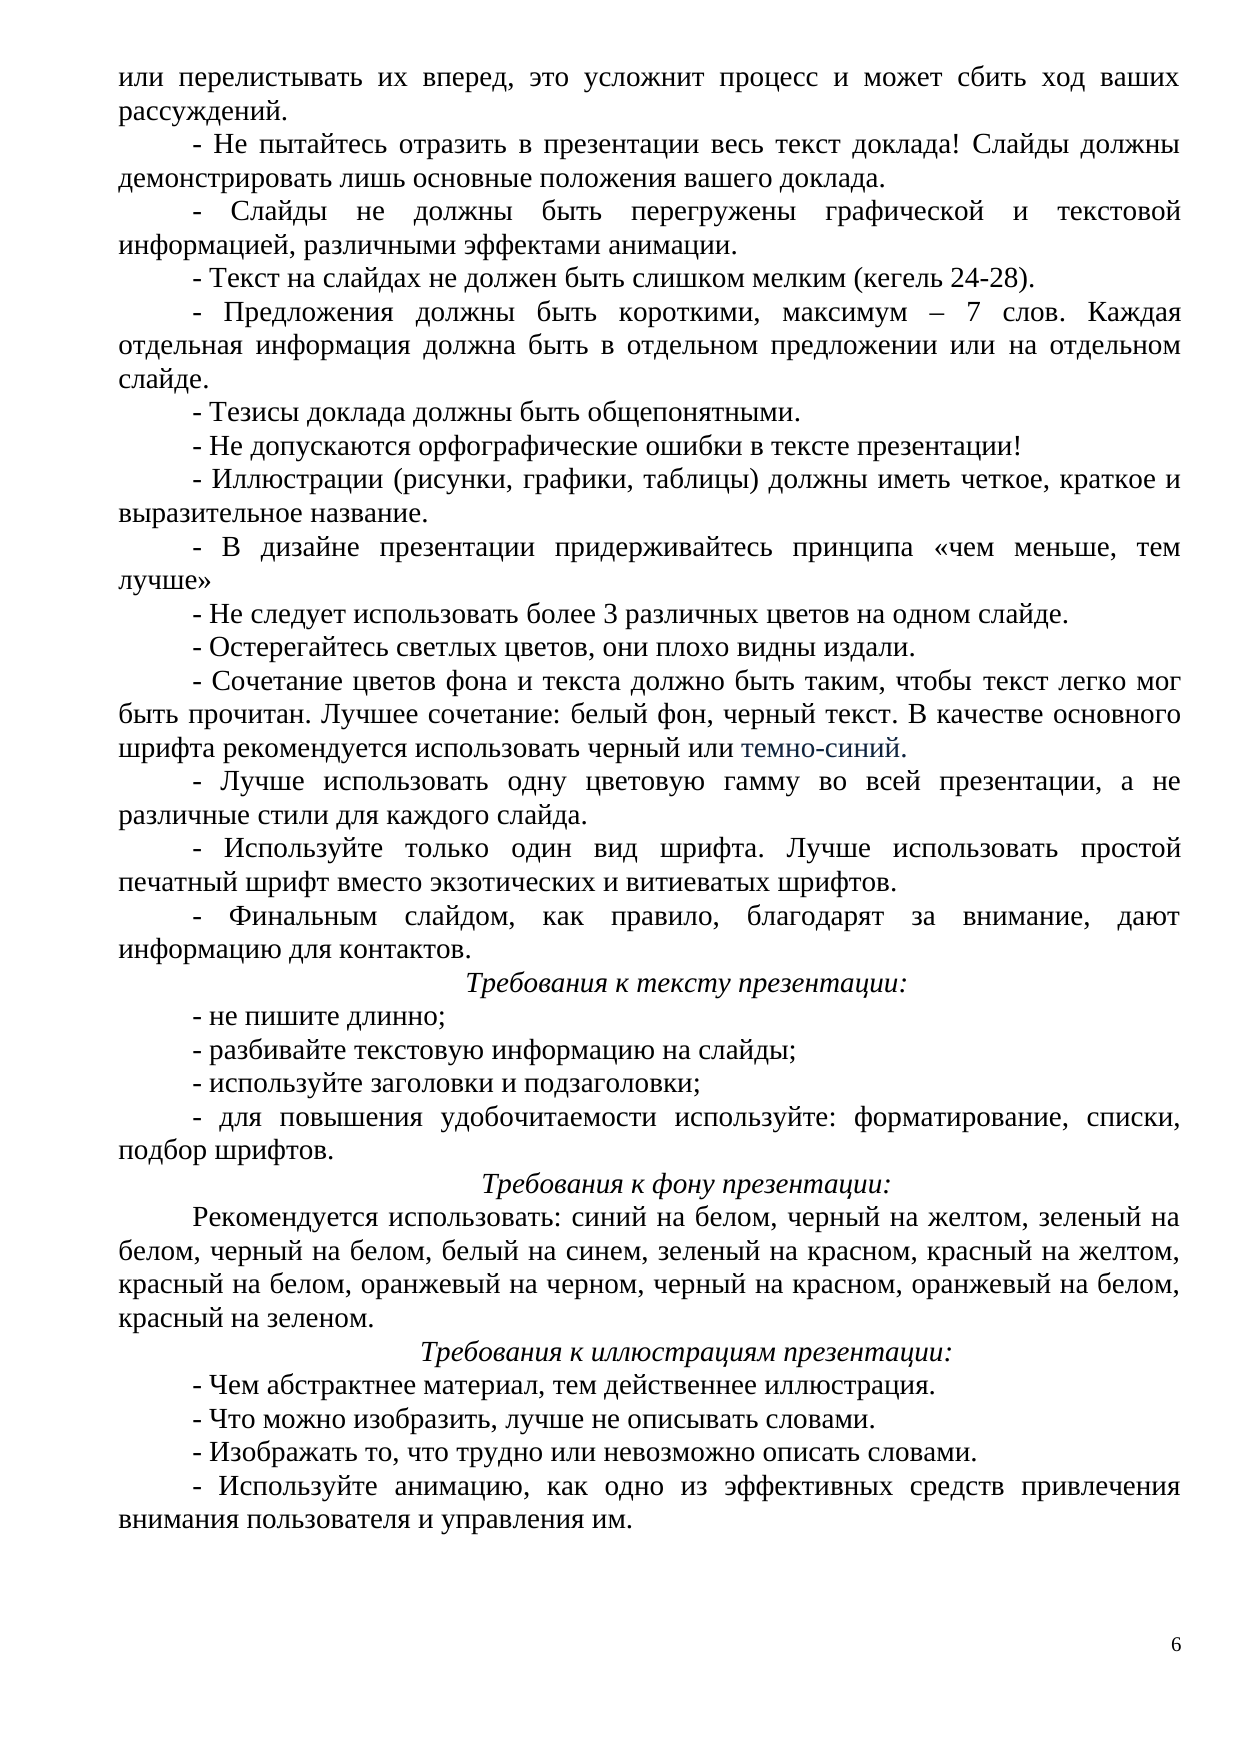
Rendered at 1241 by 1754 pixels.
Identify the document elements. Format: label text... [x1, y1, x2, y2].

text - для повышения удобочитаемости используйте: форматирование, списки, подбор шрифтов. [118, 1099, 1181, 1166]
text - используйте заголовки и подзаголовки; [118, 1065, 1181, 1099]
text - Используйте анимацию, как одно из эффективных средств привлечения внимания пользователя и управления им. [118, 1468, 1181, 1535]
text - Сочетание цветов фона и текста должно быть таким, чтобы текст легко мог быть прочитан. Лучшее сочетание: белый фон, черный текст. В качестве основного шрифта рекомендуется использовать черный или темно-синий. [118, 663, 1181, 763]
text - Слайды не должны быть перегружены графической и текстовой информацией, различными эффектами анимации. [118, 193, 1181, 260]
text Требования к иллюстрациям презентации: [118, 1334, 1181, 1367]
text - Используйте только один вид шрифта. Лучше использовать простой печатный шрифт вместо экзотических и витиеватых шрифтов. [118, 831, 1181, 898]
text - Не допускаются орфографические ошибки в тексте презентации! [118, 428, 1181, 462]
text Требования к фону презентации: [118, 1166, 1181, 1199]
text - Остерегайтесь светлых цветов, они плохо видны издали. [118, 629, 1181, 663]
text - Тезисы доклада должны быть общепонятными. [118, 394, 1181, 428]
text - не пишите длинно; [118, 998, 1181, 1032]
text Рекомендуется использовать: синий на белом, черный на желтом, зеленый на белом, черный на белом, белый на синем, зеленый на красном, красный на желтом, красный на белом, оранжевый на черном, черный на красном, оранжевый на белом, красный на зеленом. [118, 1199, 1181, 1334]
text - Лучше использовать одну цветовую гамму во всей презентации, а не различные стили для каждого слайда. [118, 763, 1181, 831]
text - Изображать то, что трудно или невозможно описать словами. [118, 1434, 1181, 1468]
text - Чем абстрактнее материал, тем действеннее иллюстрация. [118, 1367, 1181, 1401]
text - Не следует использовать более 3 различных цветов на одном слайде. [118, 596, 1181, 629]
text - Текст на слайдах не должен быть слишком мелким (кегель 24-28). [118, 260, 1181, 294]
text - Не пытайтесь отразить в презентации весь текст доклада! Слайды должны демонстрировать лишь основные положения вашего доклада. [118, 126, 1181, 193]
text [118, 59, 1181, 126]
text - разбивайте текстовую информацию на слайды; [118, 1032, 1181, 1065]
text - Предложения должны быть короткими, максимум – 7 слов. Каждая отдельная информация должна быть в отдельном предложении или на отдельном слайде. [118, 294, 1181, 394]
text - Финальным слайдом, как правило, благодарят за внимание, дают информацию для контактов. [118, 898, 1181, 965]
text - Что можно изобразить, лучше не описывать словами. [118, 1401, 1181, 1434]
text Требования к тексту презентации: [118, 965, 1181, 998]
text - В дизайне презентации придерживайтесь принципа «чем меньше, тем лучше» [118, 529, 1181, 596]
text - Иллюстрации (рисунки, графики, таблицы) должны иметь четкое, краткое и выразительное название. [118, 462, 1181, 529]
